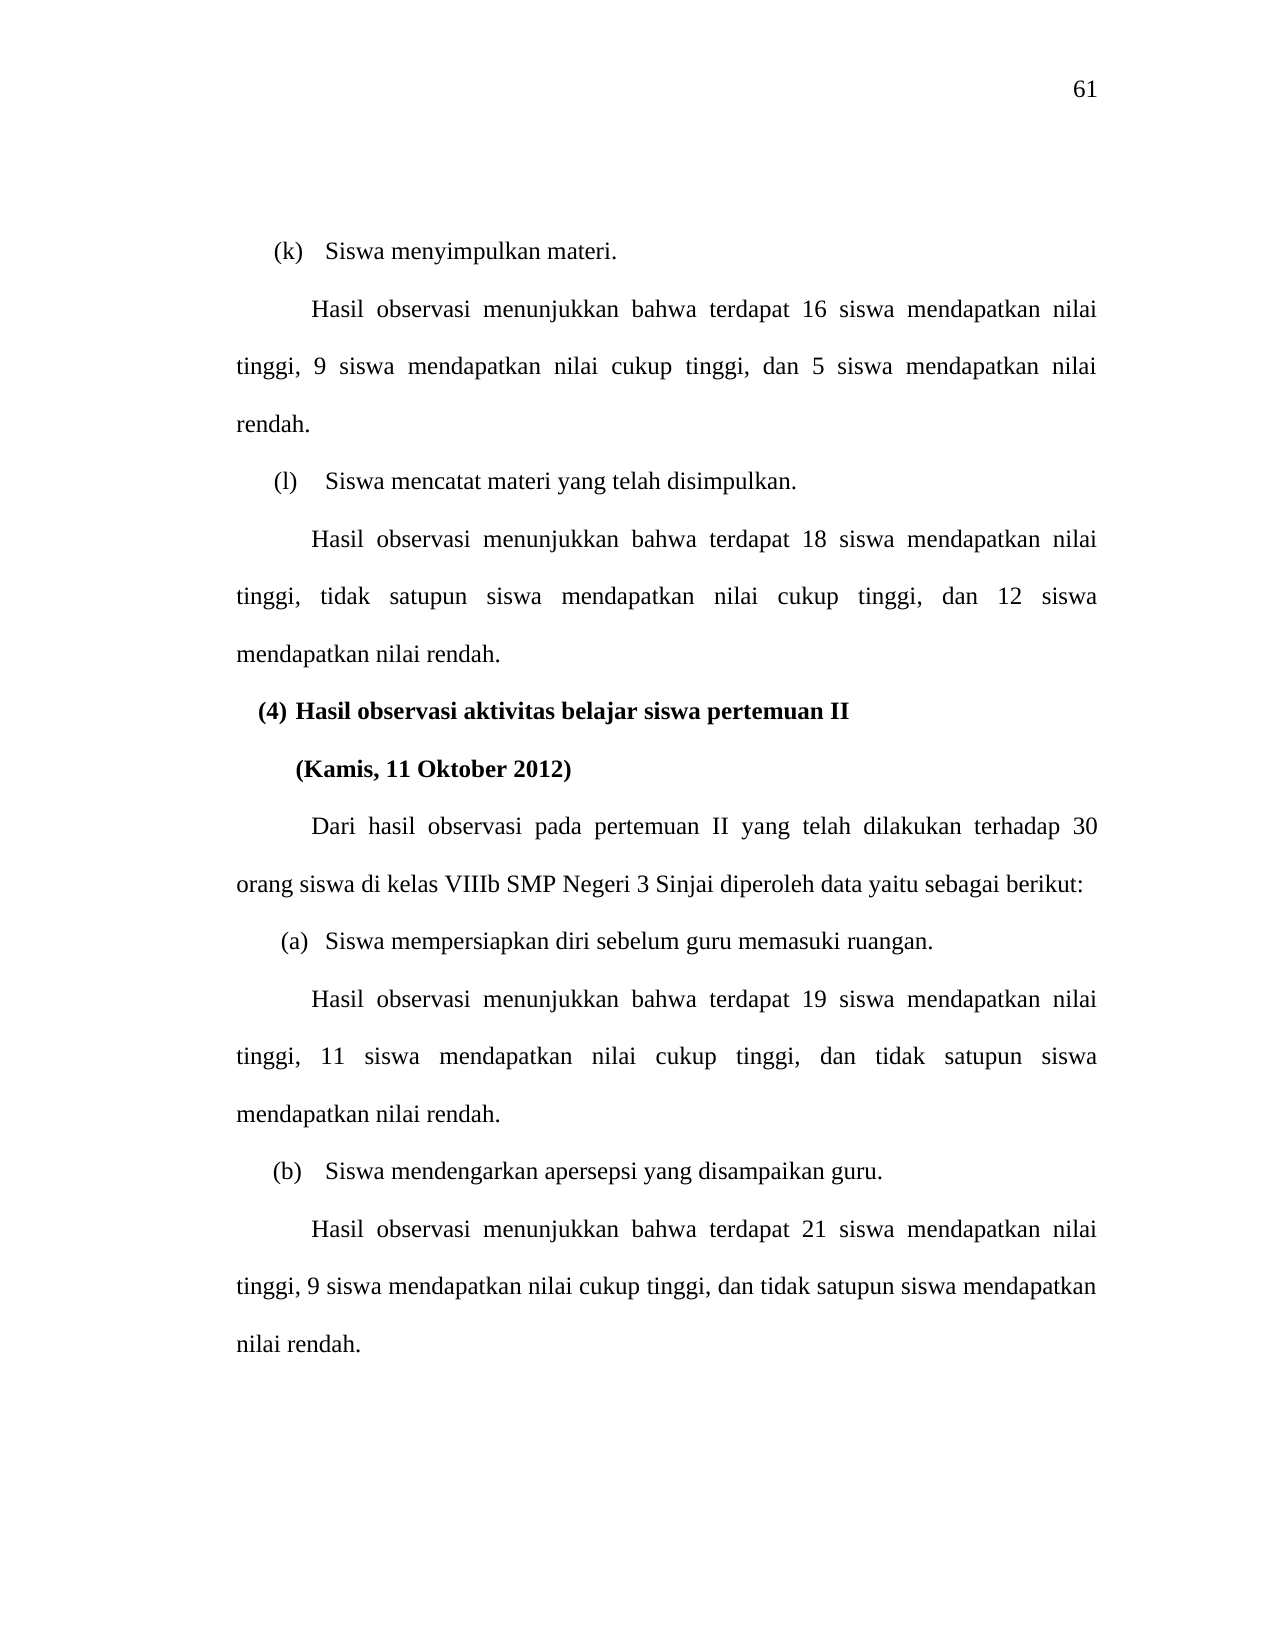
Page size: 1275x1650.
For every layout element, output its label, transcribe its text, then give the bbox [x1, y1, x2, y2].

text Hasil observasi menunjukkan bahwa terdapat 19 siswa mendapatkan nilai tinggi, 11 siswa mendapatkan nilai cukup tinggi, dan tidak satupun siswa mendapatkan nilai rendah. [236, 984, 1098, 1127]
list Siswa mendengarkan apersepsi yang disampaikan guru. [273, 1156, 1098, 1185]
text Hasil observasi menunjukkan bahwa terdapat 21 siswa mendapatkan nilai tinggi, 9 siswa mendapatkan nilai cukup tinggi, dan tidak satupun siswa mendapatkan nilai rendah. [236, 1214, 1098, 1357]
text Dari hasil observasi pada pertemuan II yang telah dilakukan terhadap 30 orang siswa di kelas VIIIb SMP Negeri 3 Sinjai diperoleh data yaitu sebagai berikut: [236, 811, 1098, 897]
list Siswa mempersiapkan diri sebelum guru memasuki ruangan. [281, 926, 1098, 955]
list Siswa menyimpulkan materi. [274, 236, 1098, 265]
list Hasil observasi aktivitas belajar siswa pertemuan II [258, 696, 1098, 725]
list Siswa mencatat materi yang telah disimpulkan. [274, 466, 1098, 495]
text Hasil observasi menunjukkan bahwa terdapat 18 siswa mendapatkan nilai tinggi, tidak satupun siswa mendapatkan nilai cukup tinggi, dan 12 siswa mendapatkan nilai rendah. [236, 524, 1098, 667]
text Hasil observasi menunjukkan bahwa terdapat 16 siswa mendapatkan nilai tinggi, 9 siswa mendapatkan nilai cukup tinggi, dan 5 siswa mendapatkan nilai rendah. [236, 294, 1098, 437]
list (Kamis, 11 Oktober 2012) [295, 754, 1098, 782]
